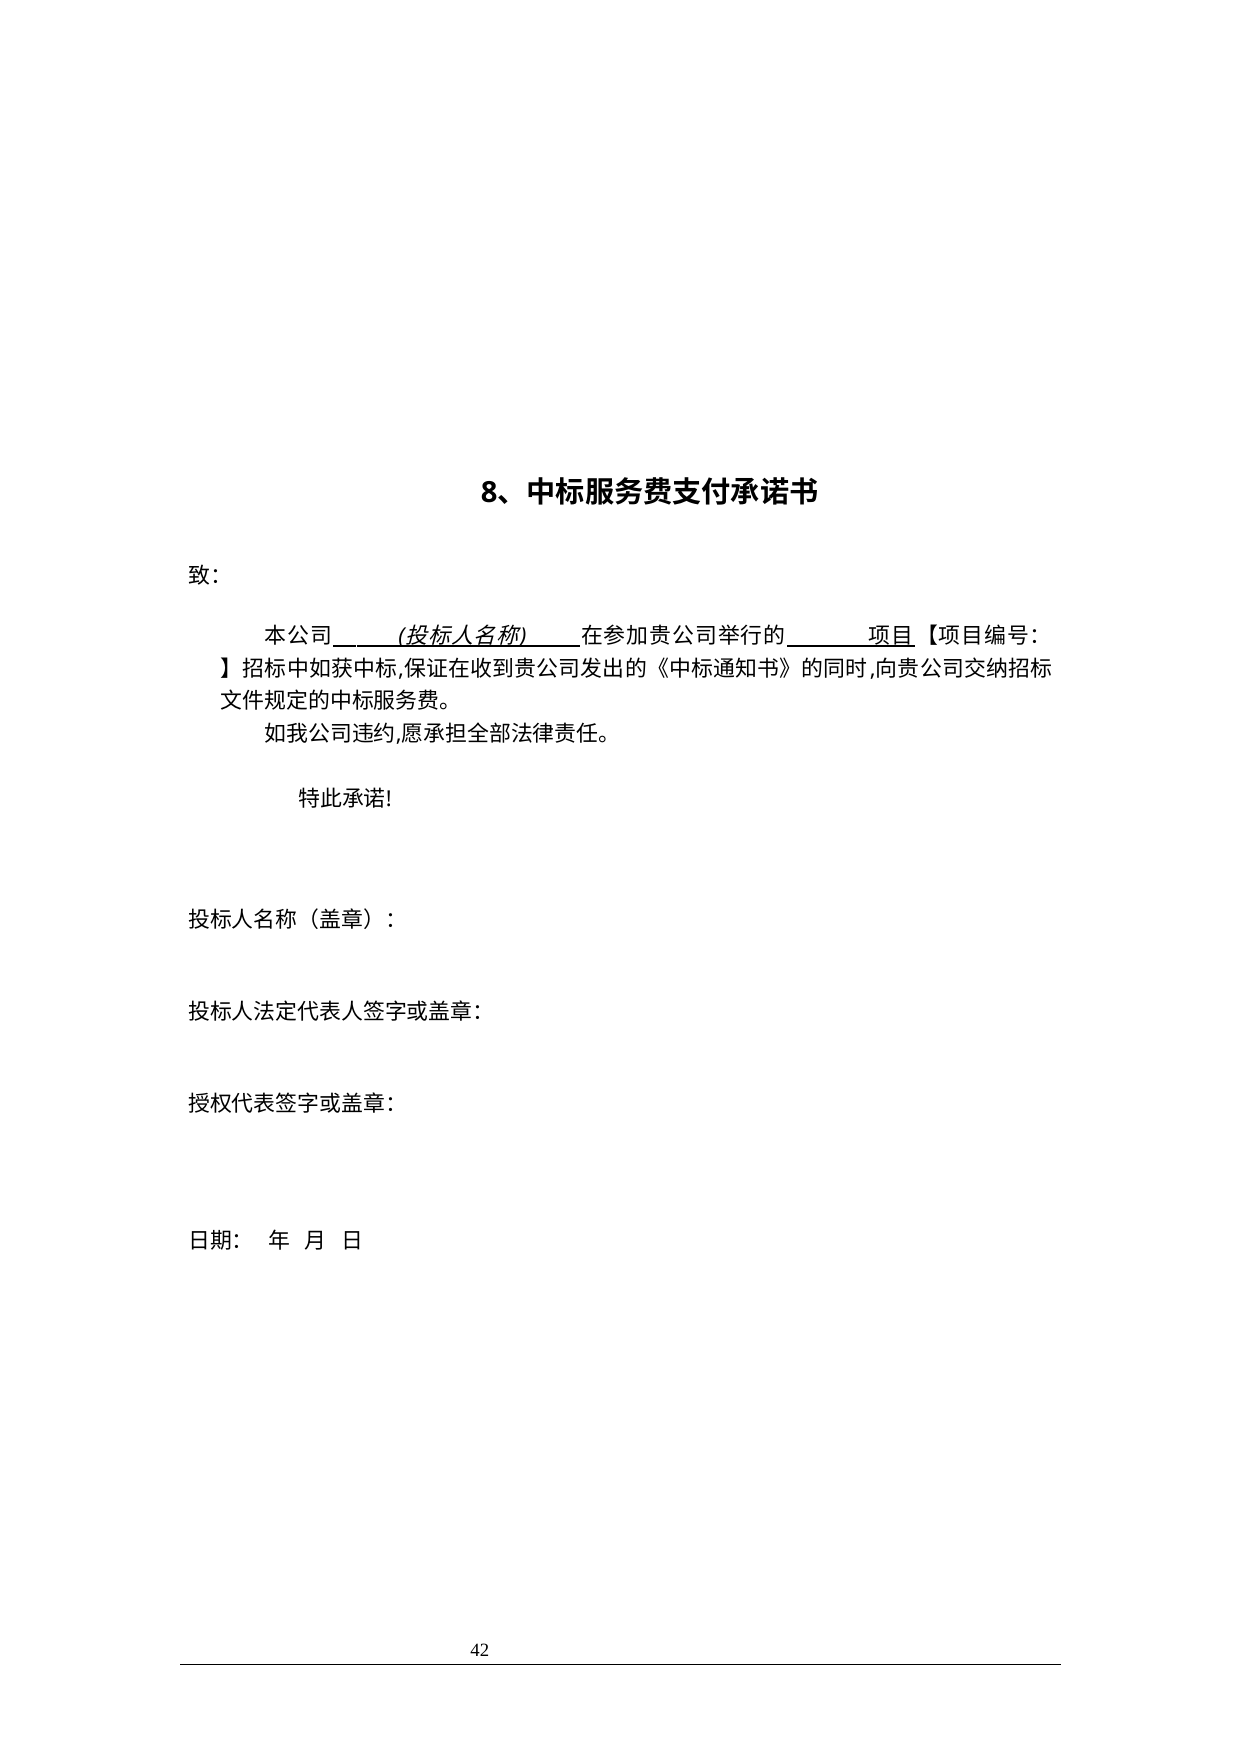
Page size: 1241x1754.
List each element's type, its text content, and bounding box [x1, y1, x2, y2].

text 如我公司违约,愿承担全部法律责任。 [221, 715, 1053, 748]
text 授权代表签字或盖章： [188, 1074, 1053, 1120]
text 投标人名称（盖章）： [188, 891, 1053, 937]
text 8、中标服务费支付承诺书 [188, 457, 1053, 522]
text 日期： 年 月 日 [188, 1212, 1053, 1258]
text 特此承诺! [188, 780, 1053, 813]
text 本公司 (投标人名称) 在参加贵公司举行的 项目【项目编号： 】招标中如获中标,保证在收到贵公司发出的《中标通知书》的同时,向贵公司交纳招标文件规定的中标服务费。 [221, 618, 1053, 715]
text 致： [188, 547, 1053, 593]
text 投标人法定代表人签字或盖章： [188, 983, 1053, 1029]
